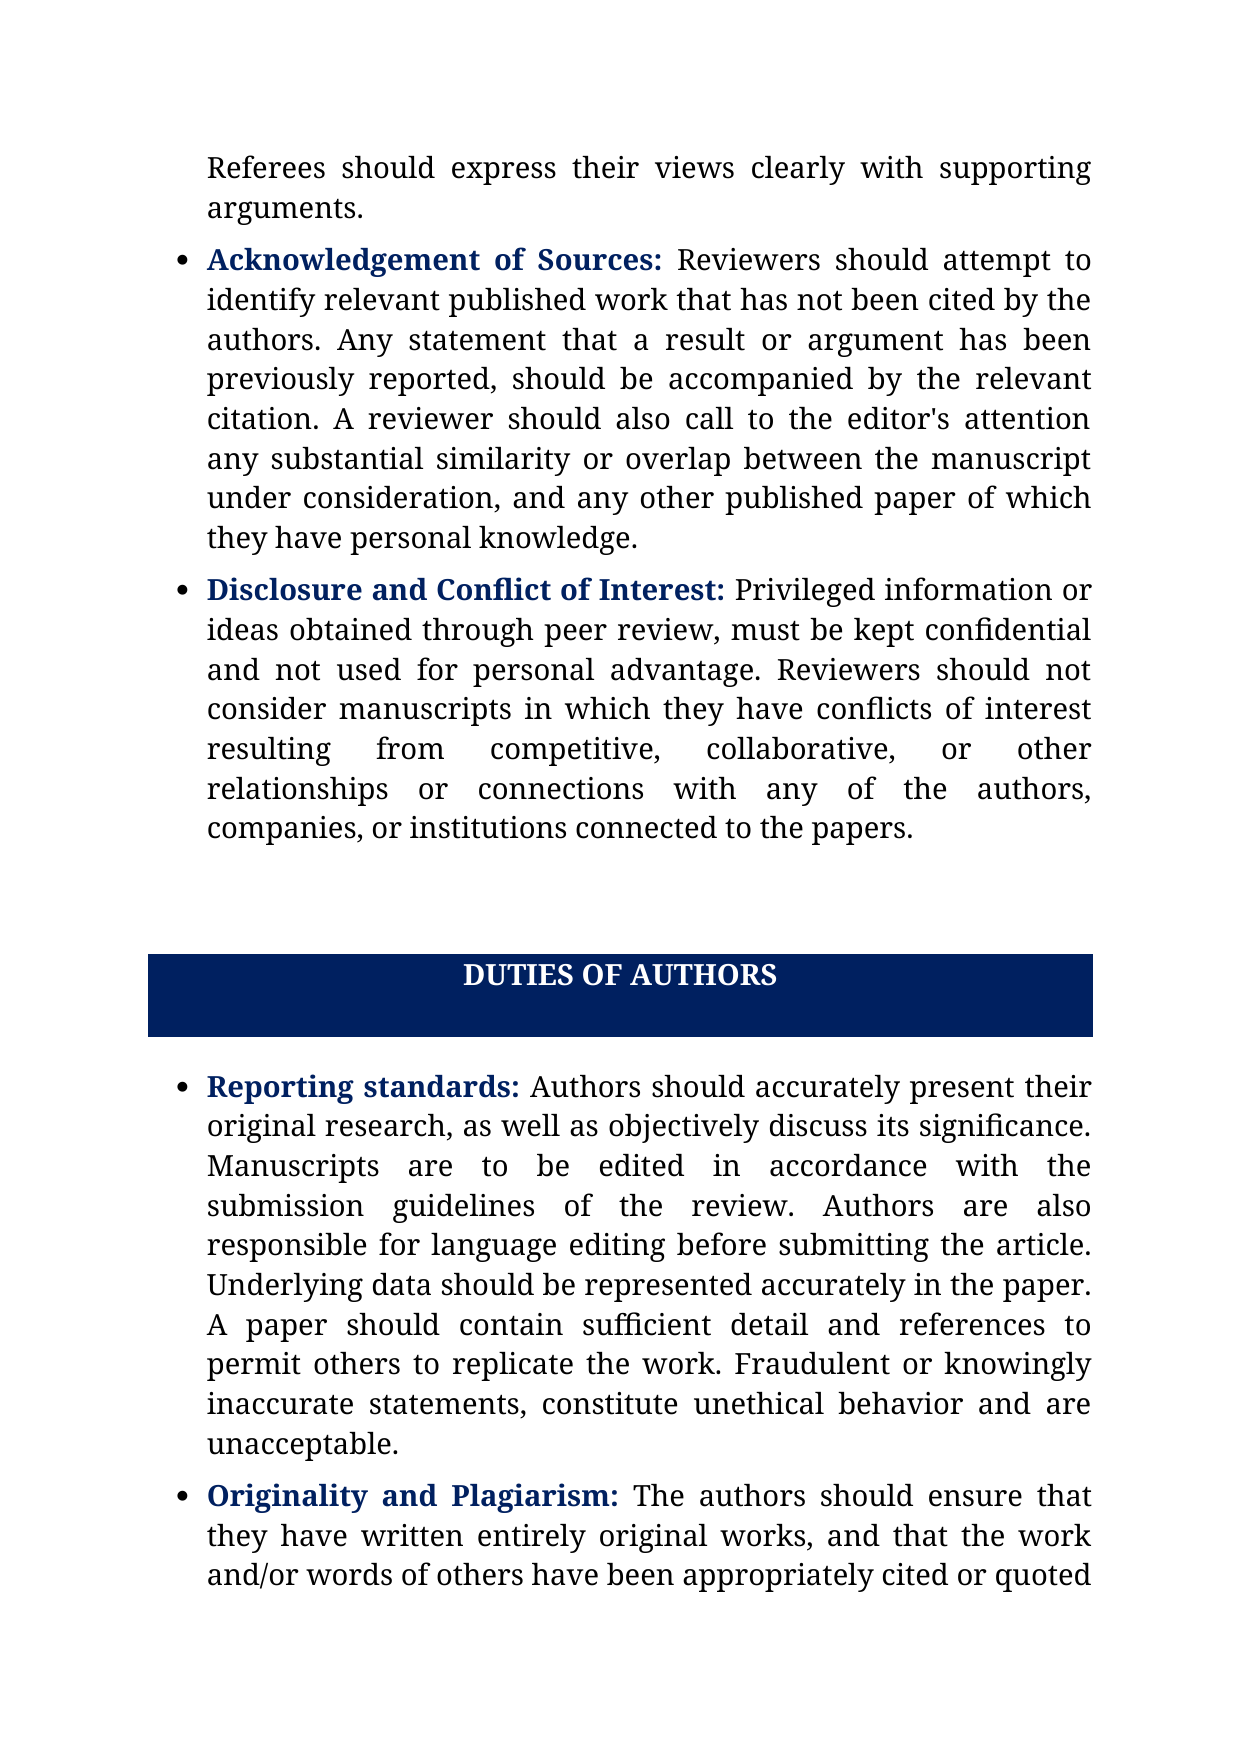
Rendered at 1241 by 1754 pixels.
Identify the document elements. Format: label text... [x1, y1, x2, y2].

list Reporting standards: Authors should accurately present their original research, as well as objectively discuss its significance. Manuscripts are to be edited in accordance with the submission guidelines of the review. Authors are also responsible for language editing before submitting the article. Underlying data should be represented accurately in the paper. A paper should contain sufficient detail and references to permit others to replicate the work. Fraudulent or knowingly inaccurate statements, constitute unethical behavior and are unacceptable. [177, 1066, 1093, 1463]
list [177, 1475, 1093, 1594]
list Disclosure and Conflict of Interest: Privileged information or ideas obtained through peer review, must be kept confidential and not used for personal advantage. Reviewers should not consider manuscripts in which they have conflicts of interest resulting from competitive, collaborative, or other relationships or connections with any of the authors, companies, or institutions connected to the papers. [177, 569, 1093, 847]
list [177, 148, 1093, 227]
list Acknowledgement of Sources: Reviewers should attempt to identify relevant published work that has not been cited by the authors. Any statement that a result or argument has been previously reported, should be accompanied by the relevant citation. A reviewer should also call to the editor's attention any substantial similarity or overlap between the manuscript under consideration, and any other published paper of which they have personal knowledge. [177, 239, 1093, 557]
